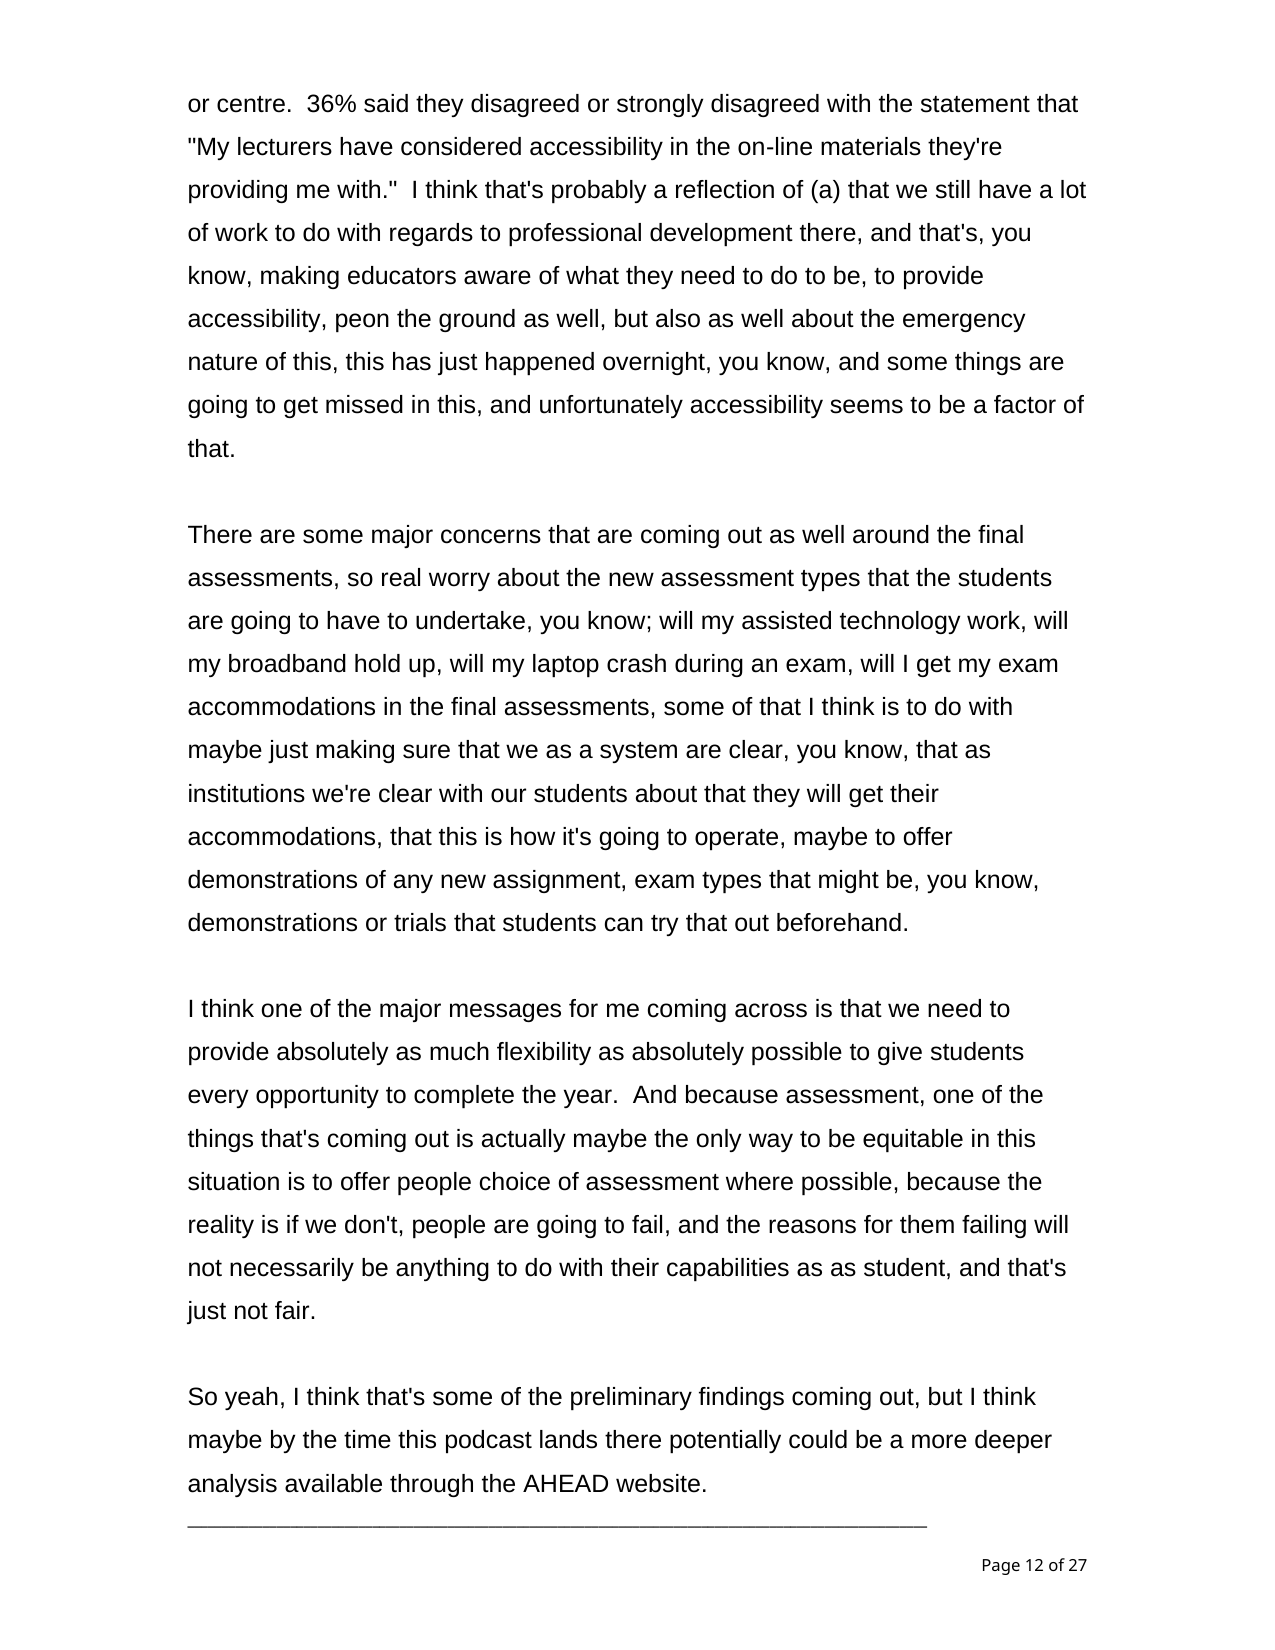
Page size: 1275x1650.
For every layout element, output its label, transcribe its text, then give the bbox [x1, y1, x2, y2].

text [187, 89, 1088, 462]
text So yeah, I think that's some of the preliminary findings coming out, but I think maybe by the time this podcast lands there potentially could be a more deeper analysis available through the AHEAD website. [187, 1382, 1088, 1497]
text I think one of the major messages for me coming across is that we need to provide absolutely as much flexibility as absolutely possible to give students every opportunity to complete the year. And because assessment, one of the things that's coming out is actually maybe the only way to be equitable in this situation is to offer people choice of assessment where possible, because the reality is if we don't, people are going to fail, and the reasons for them failing will not necessarily be anything to do with their capabilities as as student, and that's just not fair. [187, 994, 1088, 1325]
text There are some major concerns that are coming out as well around the final assessments, so real worry about the new assessment types that the students are going to have to undertake, you know; will my assisted technology work, will my broadband hold up, will my laptop crash during an exam, will I get my exam accommodations in the final assessments, some of that I think is to do with maybe just making sure that we as a system are clear, you know, that as institutions we're clear with our students about that they will get their accommodations, that this is how it's going to operate, maybe to offer demonstrations of any new assignment, exam types that might be, you know, demonstrations or trials that students can try that out beforehand. [187, 520, 1088, 937]
